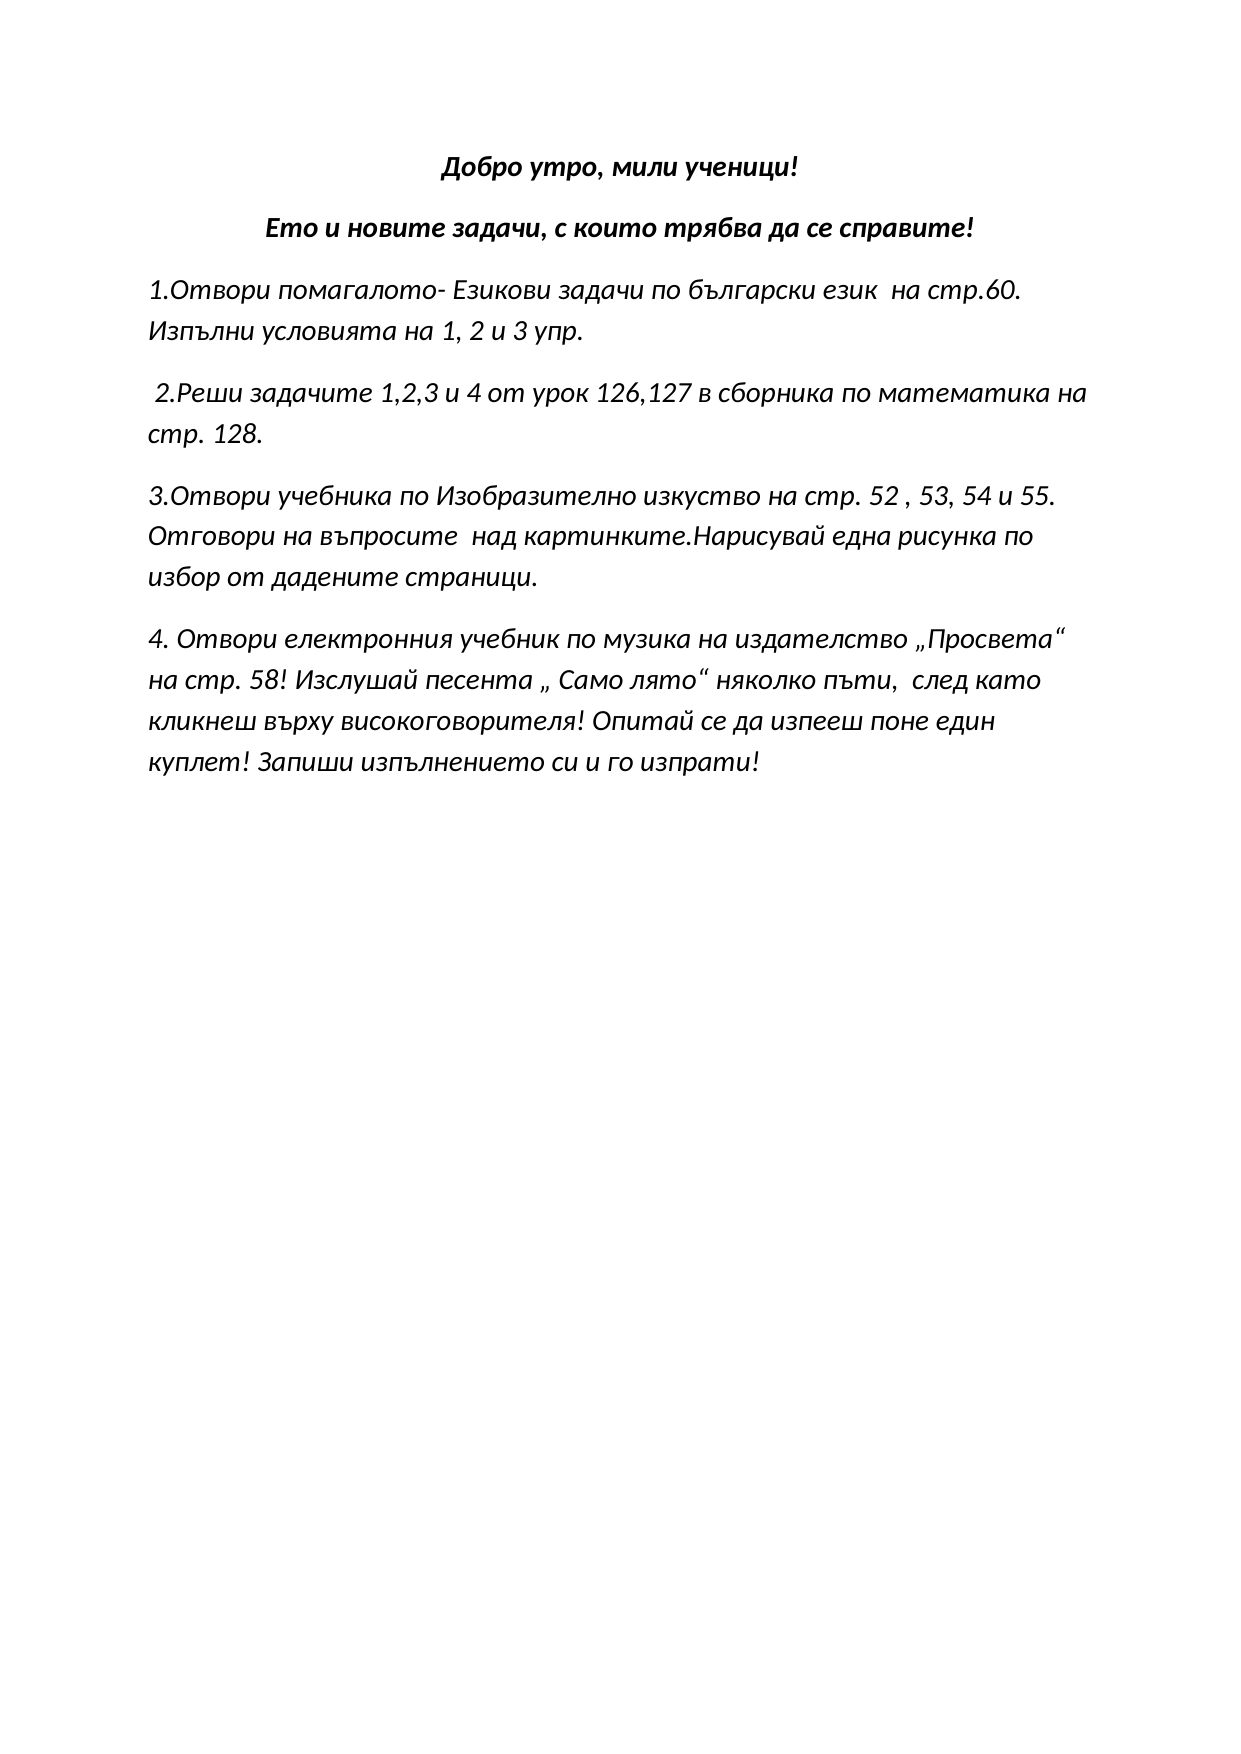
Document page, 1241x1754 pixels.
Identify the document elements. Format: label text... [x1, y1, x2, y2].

text Ето и новите задачи, с които трябва да се справите! [148, 209, 1093, 245]
text 3.Отвори учебника по Изобразително изкуство на стр. 52 , 53, 54 и 55. Отговори на въпросите над картинките.Нарисувай една рисунка по избор от дадените страници. [148, 477, 1093, 594]
text 4. Отвори електронния учебник по музика на издателство „Просвета“ на стр. 58! Изслушай песента „ Само лято“ няколко пъти, след като кликнеш върху високоговорителя! Опитай се да изпееш поне един куплет! Запиши изпълнението си и го изпрати! [148, 620, 1093, 779]
text 1.Отвори помагалото- Езикови задачи по български език на стр.60. Изпълни условията на 1, 2 и 3 упр. [148, 271, 1093, 348]
text 2.Реши задачите 1,2,3 и 4 от урок 126,127 в сборника по математика на стр. 128. [148, 374, 1093, 450]
text Добро утро, мили ученици! [148, 148, 1093, 183]
